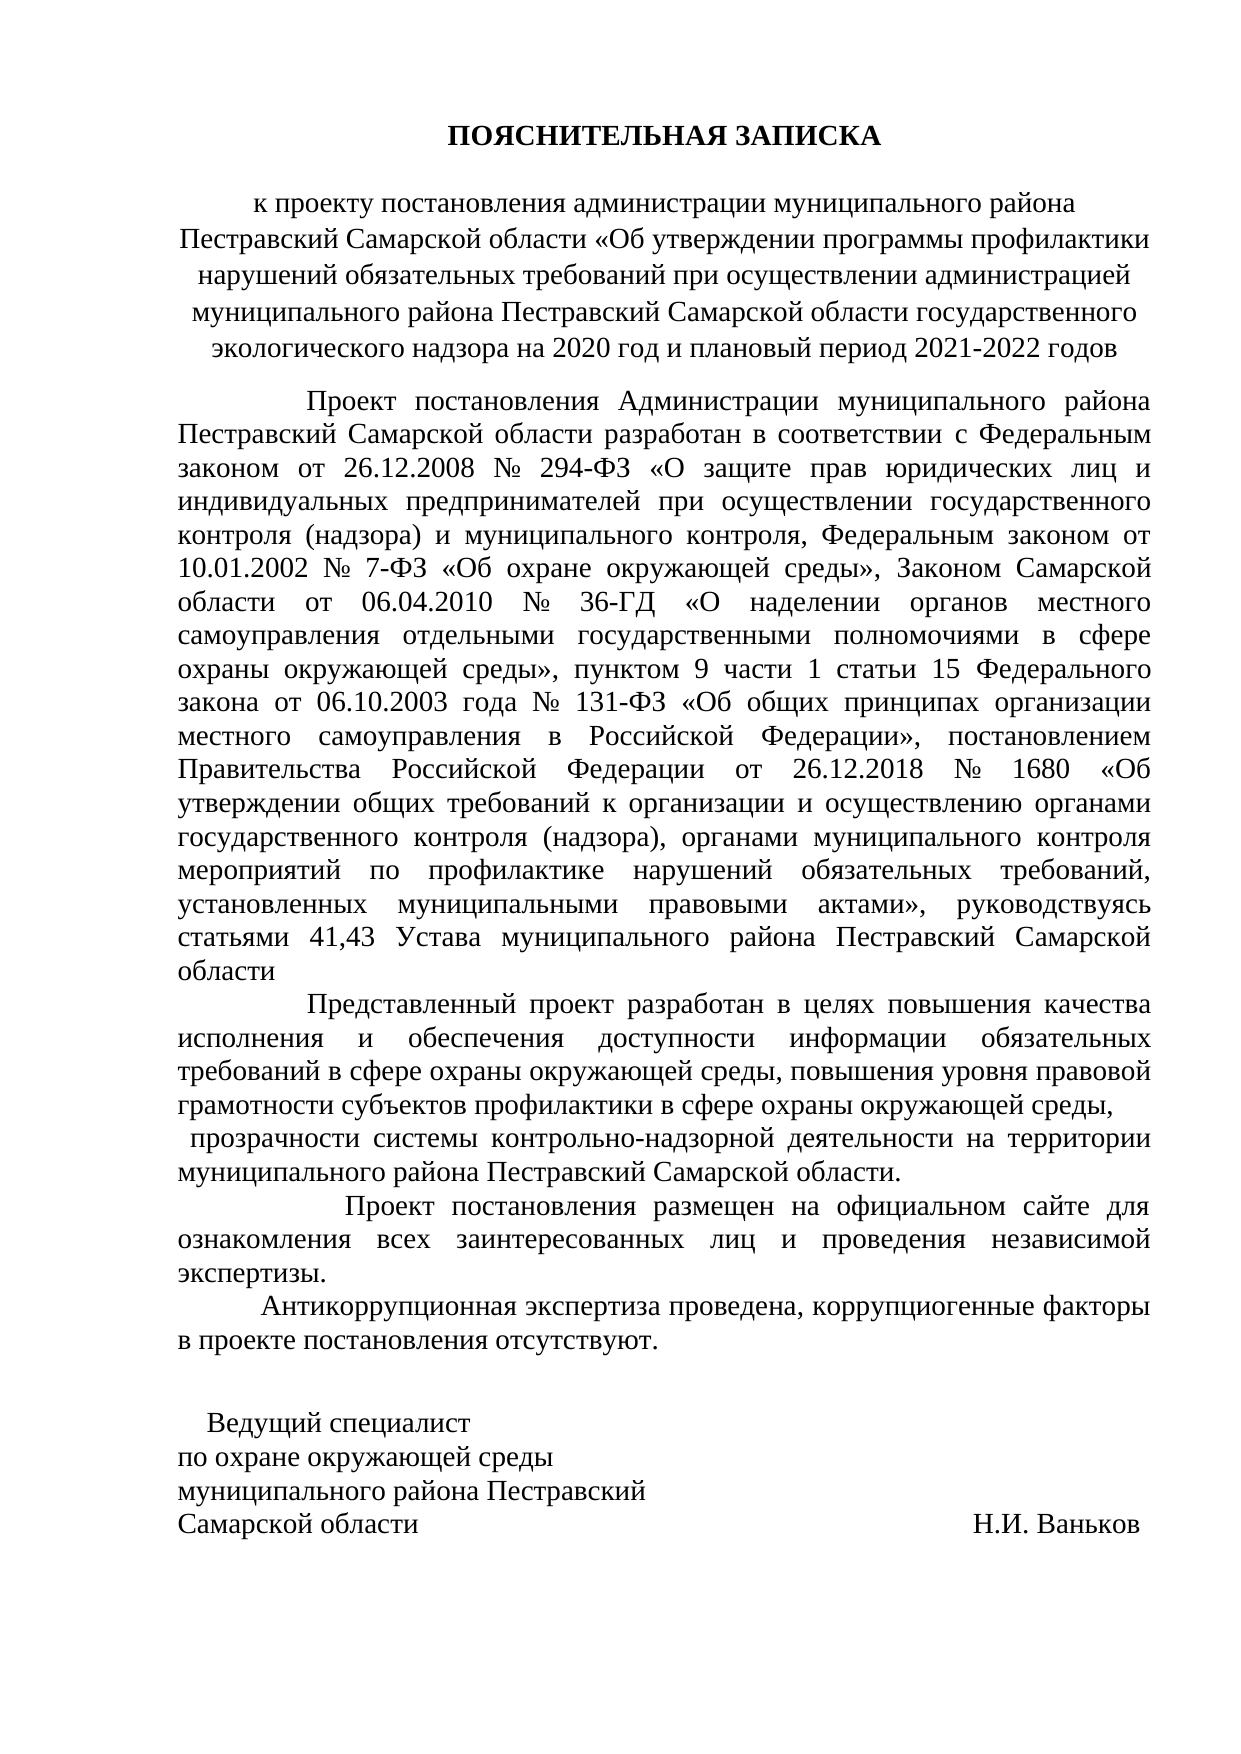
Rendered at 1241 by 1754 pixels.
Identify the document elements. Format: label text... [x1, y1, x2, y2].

text Пояснительная записка [177, 118, 1152, 152]
text Представленный проект разработан в целях повышения качества исполнения и обеспечения доступности информации обязательных требований в сфере охраны окружающей среды, повышения уровня правовой грамотности субъектов профилактики в сфере охраны окружающей среды, [177, 986, 1152, 1121]
text по охране окружающей среды [177, 1439, 1152, 1473]
text Проект постановления Администрации муниципального района Пестравский Самарской области разработан в соответствии с Федеральным законом от 26.12.2008 № 294-ФЗ «О защите прав юридических лиц и индивидуальных предпринимателей при осуществлении государственного контроля (надзора) и муниципального контроля, Федеральным законом от 10.01.2002 № 7-ФЗ «Об охране окружающей среды», Законом Самарской области от 06.04.2010 № 36-ГД «О наделении органов местного самоуправления отдельными государственными полномочиями в сфере охраны окружающей среды», пунктом 9 части 1 статьи 15 Федерального закона от 06.10.2003 года № 131-ФЗ «Об общих принципах организации местного самоуправления в Российской Федерации», постановлением Правительства Российской Федерации от 26.12.2018 № 1680 «Об утверждении общих требований к организации и осуществлению органами государственного контроля (надзора), органами муниципального контроля мероприятий по профилактике нарушений обязательных требований, установленных муниципальными правовыми актами», руководствуясь статьями 41,43 Устава муниципального района Пестравский Самарской области [177, 383, 1152, 986]
text Самарской области Н.И. Ваньков [177, 1506, 1152, 1540]
text муниципального района Пестравский [177, 1473, 1152, 1506]
text к проекту постановления администрации муниципального района Пестравский Самарской области «Об утверждении программы профилактики нарушений обязательных требований при осуществлении администрацией муниципального района Пестравский Самарской области государственного экологического надзора на 2020 год и плановый период 2021-2022 годов [177, 185, 1152, 363]
text Ведущий специалист [177, 1406, 1152, 1439]
text прозрачности системы контрольно-надзорной деятельности на территории муниципального района Пестравский Самарской области. [177, 1121, 1152, 1188]
text Антикоррупционная экспертиза проведена, коррупциогенные факторы в проекте постановления отсутствуют. [177, 1288, 1152, 1355]
text Проект постановления размещен на официальном сайте для ознакомления всех заинтересованных лиц и проведения независимой экспертизы. [177, 1188, 1152, 1288]
